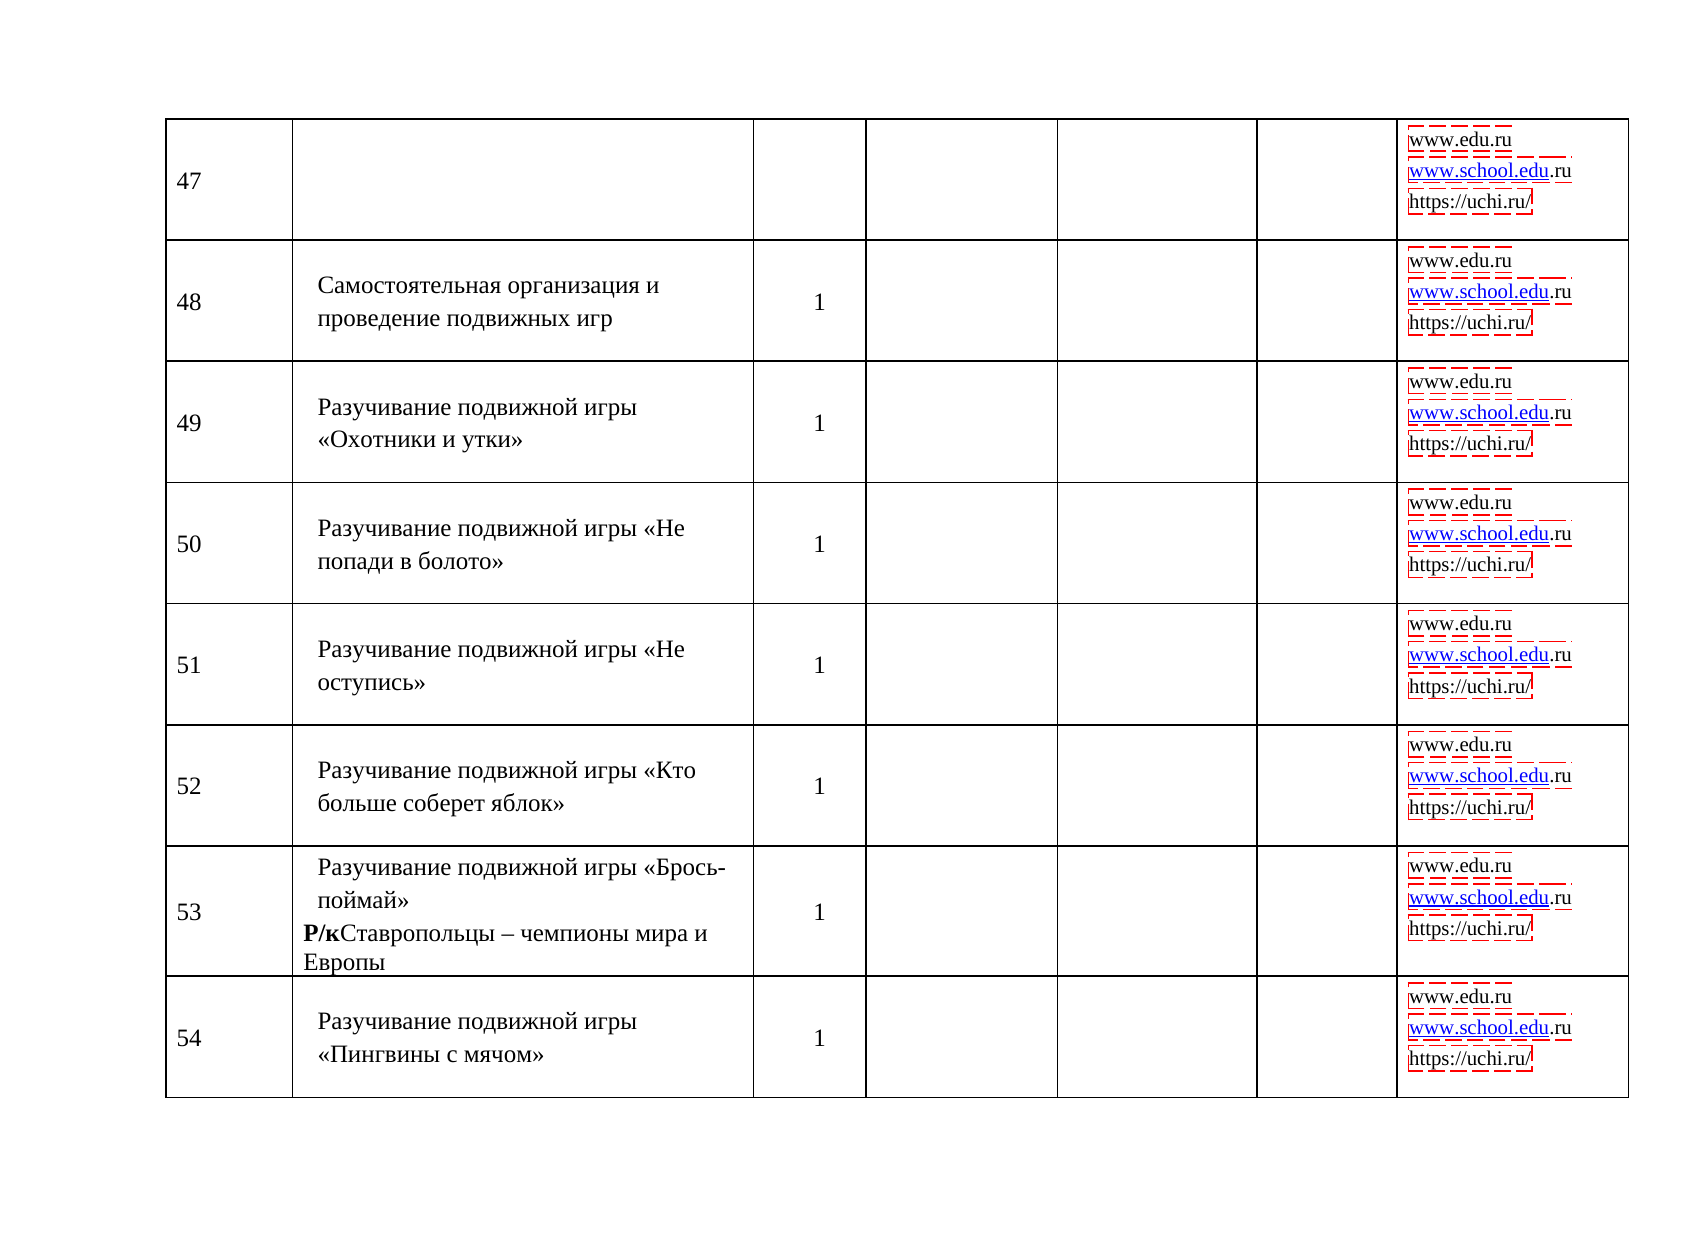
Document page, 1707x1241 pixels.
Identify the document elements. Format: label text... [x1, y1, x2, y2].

table_cell www.edu.ru www.school.edu.ru https://uchi.ru/ [1398, 483, 1628, 603]
table_cell 1 [754, 362, 865, 482]
table_cell [1058, 483, 1256, 603]
table_cell 48 [167, 241, 292, 360]
table_cell Разучивание подвижной игры «Пингвины с мячом» [293, 977, 753, 1096]
table_cell 47 [167, 120, 292, 239]
table_cell 1 [754, 241, 865, 360]
table_cell 52 [167, 726, 292, 845]
table_cell [1058, 847, 1256, 975]
table_cell www.edu.ru www.school.edu.ru https://uchi.ru/ [1398, 604, 1628, 724]
table_cell [1058, 241, 1256, 360]
table_cell 53 [167, 847, 292, 975]
table_cell [867, 483, 1057, 603]
table_cell 1 [754, 483, 865, 603]
table_cell Разучивание подвижной игры «Не оступись» [293, 604, 753, 724]
table_cell Разучивание подвижной игры «Не попади в болото» [293, 483, 753, 603]
table_cell 1 [754, 977, 865, 1096]
table_cell 1 [754, 604, 865, 724]
table_cell 54 [167, 977, 292, 1096]
table_cell [1258, 120, 1396, 239]
table_cell Разучивание подвижной игры «Охотники и утки» [293, 362, 753, 482]
table_cell [867, 977, 1057, 1096]
table_cell 1 [754, 847, 865, 975]
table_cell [1398, 241, 1628, 360]
table_cell [1258, 241, 1396, 360]
table_cell [1058, 726, 1256, 845]
table_cell 1 [754, 726, 865, 845]
table_cell 50 [167, 483, 292, 603]
table_cell [1058, 120, 1256, 239]
table_cell [1058, 604, 1256, 724]
table_cell 49 [167, 362, 292, 482]
table_cell [867, 847, 1057, 975]
table_cell [1258, 362, 1396, 482]
table_cell Разучивание подвижной игры «Кто больше соберет яблок» [293, 726, 753, 845]
table_cell [867, 241, 1057, 360]
table_cell [1258, 726, 1396, 845]
table_cell [1258, 604, 1396, 724]
table_cell [1258, 847, 1396, 975]
table_cell [867, 604, 1057, 724]
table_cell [1398, 362, 1628, 482]
table_cell Разучивание подвижной игры «Брось-поймай» Р/кСтавропольцы – чемпионы мира и Европы [293, 847, 753, 975]
table_cell [867, 726, 1057, 845]
table_cell [1258, 483, 1396, 603]
table_cell [1058, 362, 1256, 482]
table_cell [754, 120, 865, 239]
table_cell 51 [167, 604, 292, 724]
table_cell [867, 362, 1057, 482]
table_cell [1058, 977, 1256, 1096]
table_cell Самостоятельная организация и проведение подвижных игр [293, 241, 753, 360]
table_cell [293, 120, 753, 239]
table_cell [867, 120, 1057, 239]
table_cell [1398, 120, 1628, 239]
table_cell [1398, 847, 1628, 975]
table_cell www.edu.ru www.school.edu.ru https://uchi.ru/ [1398, 726, 1628, 845]
table_cell [1258, 977, 1396, 1096]
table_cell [1398, 977, 1628, 1096]
